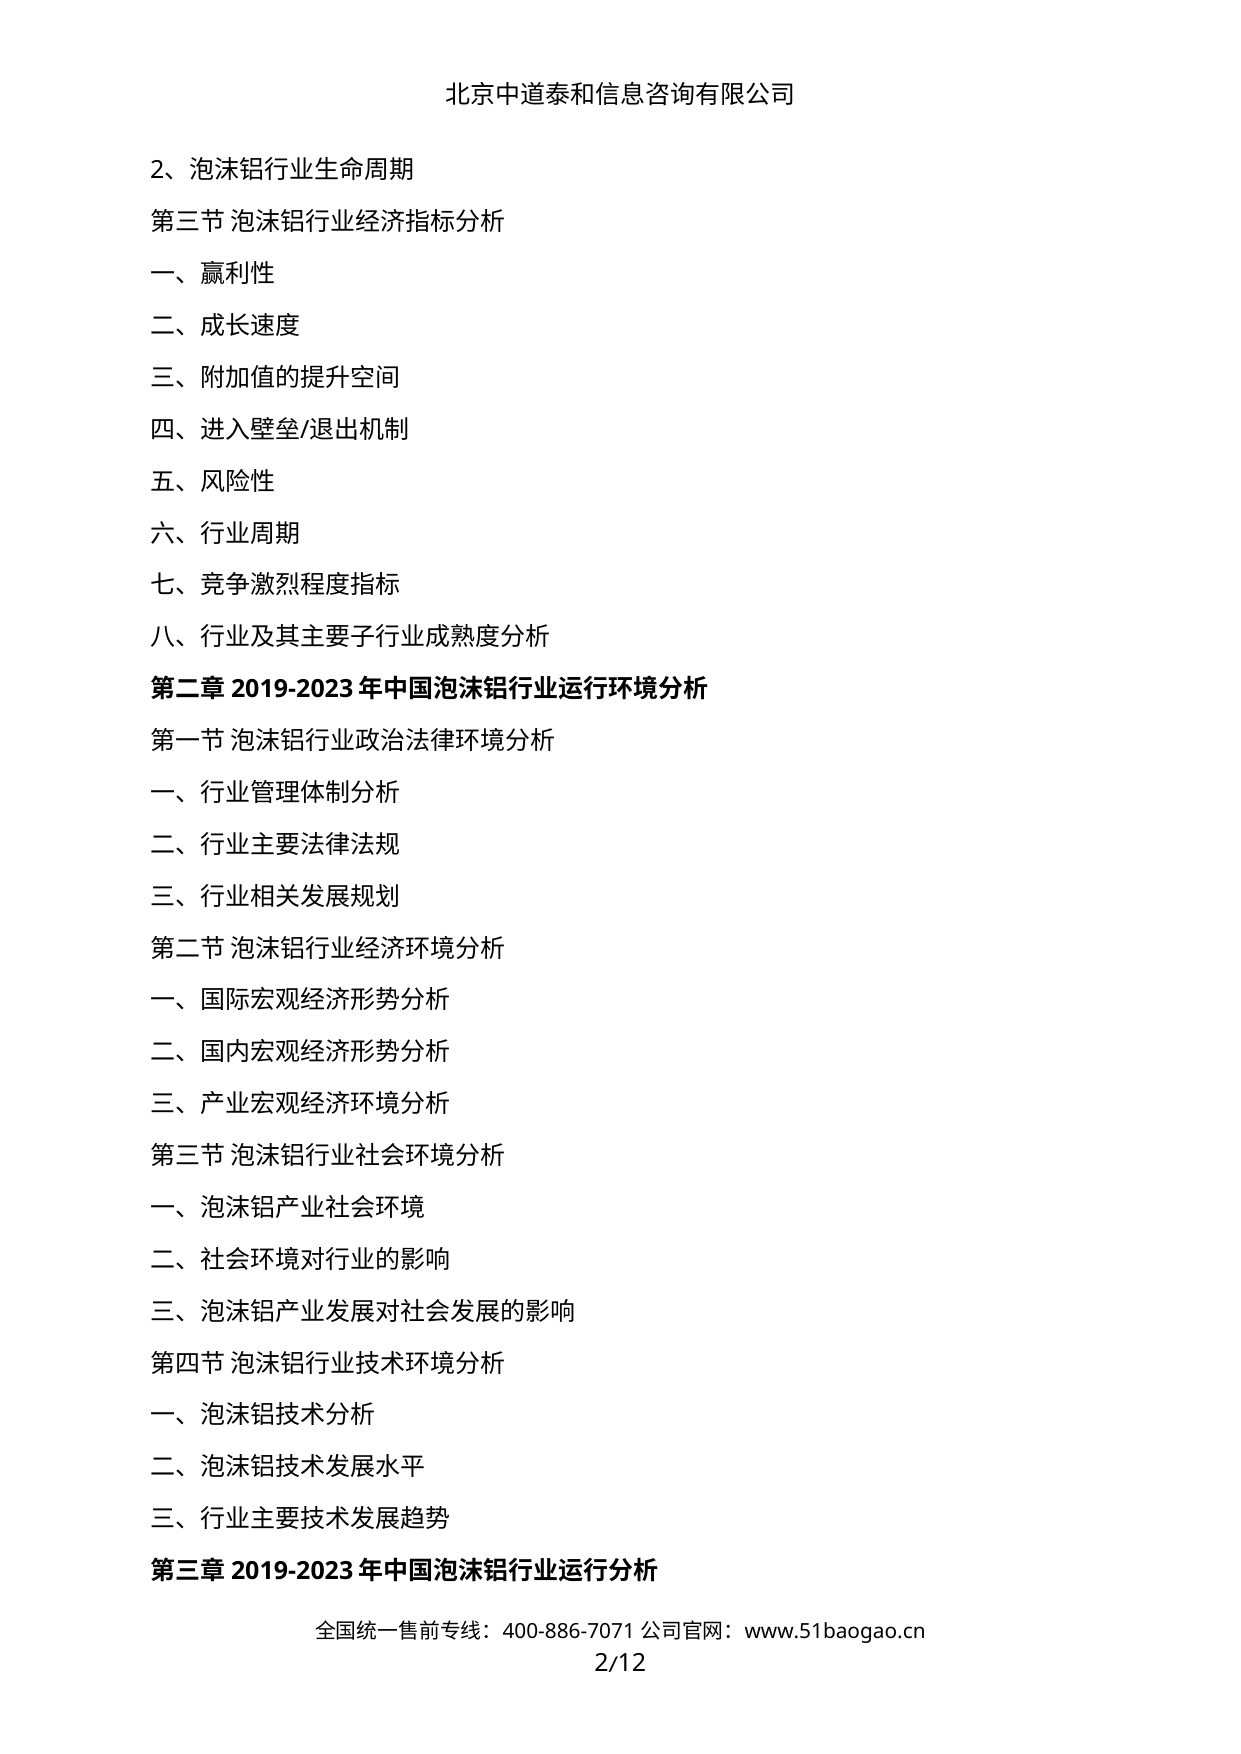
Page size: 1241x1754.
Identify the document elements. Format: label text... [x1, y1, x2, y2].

text 三、泡沫铝产业发展对社会发展的影响 [150, 1291, 1090, 1327]
text 一、行业管理体制分析 [150, 772, 1090, 809]
text 第四节 泡沫铝行业技术环境分析 [150, 1343, 1090, 1379]
text 第三节 泡沫铝行业经济指标分析 [150, 202, 1090, 238]
text 一、赢利性 [150, 254, 1090, 290]
text 八、行业及其主要子行业成熟度分析 [150, 617, 1090, 653]
text 三、行业主要技术发展趋势 [150, 1499, 1090, 1535]
text 一、泡沫铝技术分析 [150, 1395, 1090, 1431]
text 七、竞争激烈程度指标 [150, 565, 1090, 601]
text 二、行业主要法律法规 [150, 824, 1090, 861]
text 一、泡沫铝产业社会环境 [150, 1187, 1090, 1224]
text 三、行业相关发展规划 [150, 876, 1090, 912]
text 二、泡沫铝技术发展水平 [150, 1447, 1090, 1483]
text 第二节 泡沫铝行业经济环境分析 [150, 928, 1090, 964]
text 四、进入壁垒/退出机制 [150, 409, 1090, 446]
text 第二章 2019-2023年中国泡沫铝行业运行环境分析 [150, 669, 1090, 705]
text 二、成长速度 [150, 306, 1090, 342]
text 一、国际宏观经济形势分析 [150, 980, 1090, 1016]
text 第三节 泡沫铝行业社会环境分析 [150, 1136, 1090, 1172]
text 六、行业周期 [150, 513, 1090, 549]
text 二、国内宏观经济形势分析 [150, 1032, 1090, 1068]
text 第一节 泡沫铝行业政治法律环境分析 [150, 721, 1090, 757]
text 二、社会环境对行业的影响 [150, 1239, 1090, 1276]
text 五、风险性 [150, 461, 1090, 497]
text 第三章 2019-2023年中国泡沫铝行业运行分析 [150, 1551, 1090, 1587]
text 三、附加值的提升空间 [150, 357, 1090, 394]
text 2、泡沫铝行业生命周期 [150, 150, 1090, 186]
text 三、产业宏观经济环境分析 [150, 1084, 1090, 1120]
